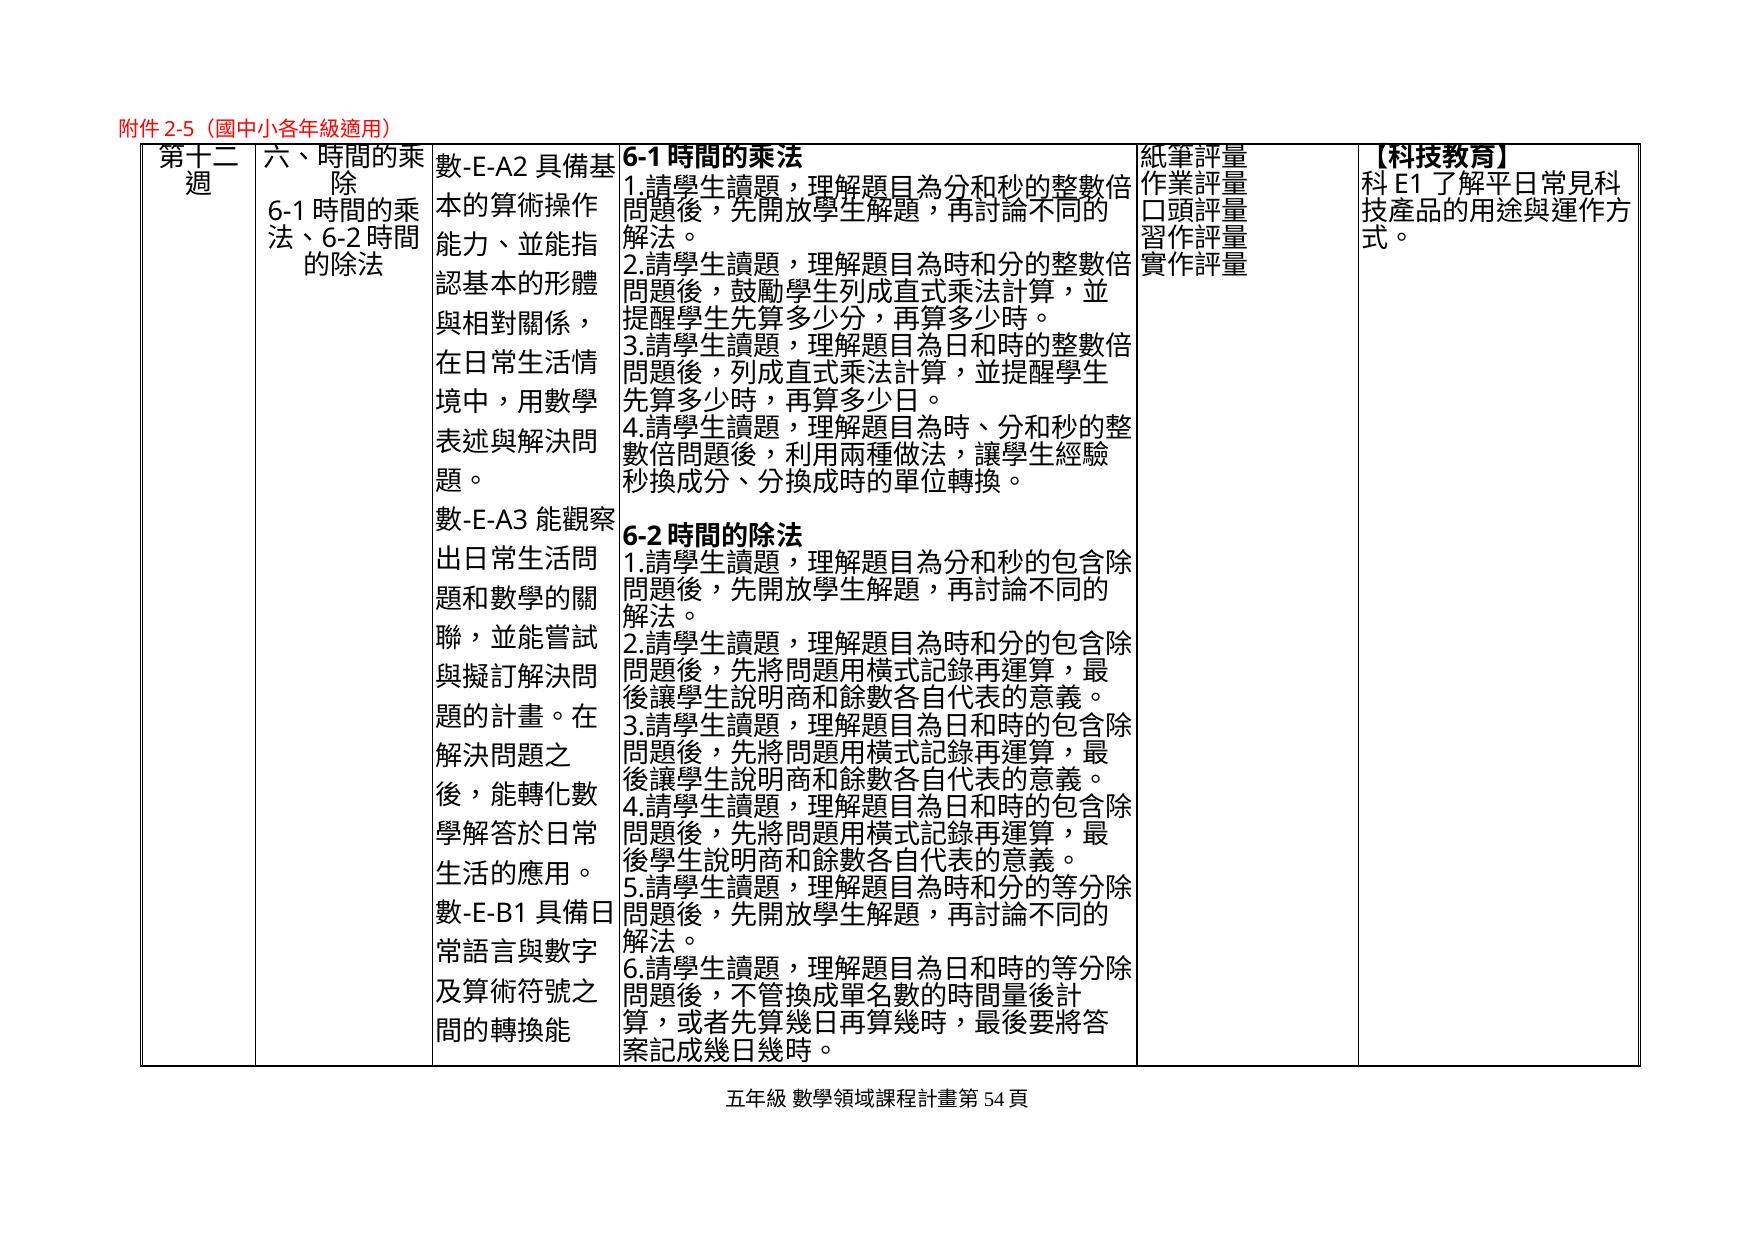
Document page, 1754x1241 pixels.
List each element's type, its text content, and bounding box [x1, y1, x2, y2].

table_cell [433, 145, 619, 1065]
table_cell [1138, 145, 1358, 1065]
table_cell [256, 145, 432, 1065]
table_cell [620, 145, 1136, 1065]
table_cell 第十二週 [143, 145, 255, 1065]
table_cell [1359, 145, 1638, 1065]
